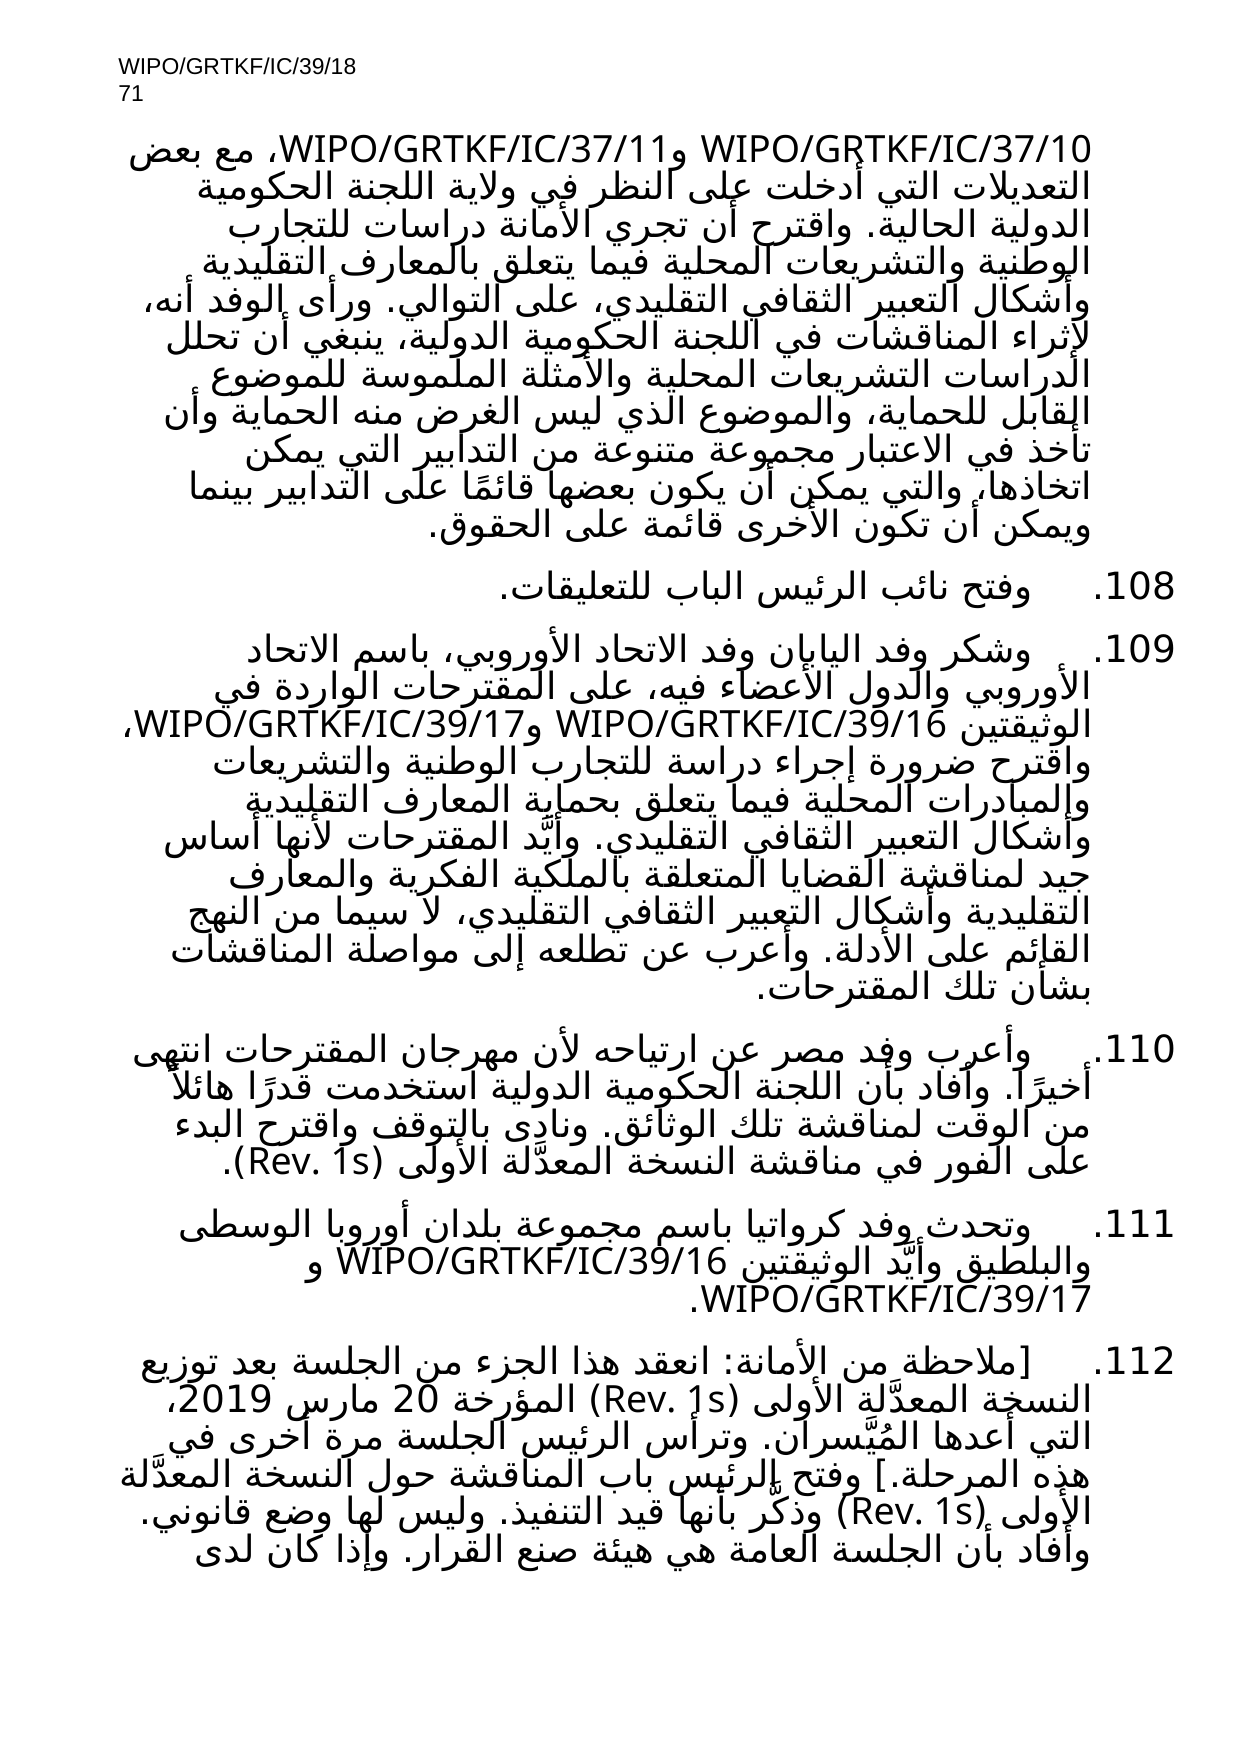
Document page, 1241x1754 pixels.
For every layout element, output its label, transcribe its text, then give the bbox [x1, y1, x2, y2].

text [118, 1345, 1092, 1570]
text وفتح نائب الرئيس الباب للتعليقات. [833, 570, 1092, 607]
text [118, 132, 1092, 545]
text وأعرب وفد مصر عن ارتياحه لأن مهرجان المقترحات انتهى أخيرًا. وأفاد بأن اللجنة الحكومية الدولية استخدمت قدرًا هائلاً من الوقت لمناقشة تلك الوثائق. ونادى بالتوقف واقترح البدء على الفور في مناقشة النسخة المعدَّلة الأولى (Rev. 1s). [118, 1032, 1092, 1182]
text وفتح نائب الرئيس الباب للتعليقات. [118, 570, 851, 607]
text وتحدث وفد كرواتيا باسم مجموعة بلدان أوروبا الوسطى والبلطيق وأيَّد الوثيقتين WIPO/GRTKF/IC/39/16 وWIPO/GRTKF/IC/39/17. [118, 1207, 1092, 1320]
text وشكر وفد اليابان وفد الاتحاد الأوروبي، باسم الاتحاد الأوروبي والدول الأعضاء فيه، على المقترحات الواردة في الوثيقتين WIPO/GRTKF/IC/39/16 وWIPO/GRTKF/IC/39/17، واقترح ضرورة إجراء دراسة للتجارب الوطنية والتشريعات والمبادرات المحلية فيما يتعلق بحماية المعارف التقليدية وأشكال التعبير الثقافي التقليدي. وأيَّد المقترحات لأنها أساس جيد لمناقشة القضايا المتعلقة بالملكية الفكرية والمعارف التقليدية وأشكال التعبير الثقافي التقليدي، لا سيما من النهج القائم على الأدلة. وأعرب عن تطلعه إلى مواصلة المناقشات بشأن تلك المقترحات. [118, 632, 1092, 1007]
